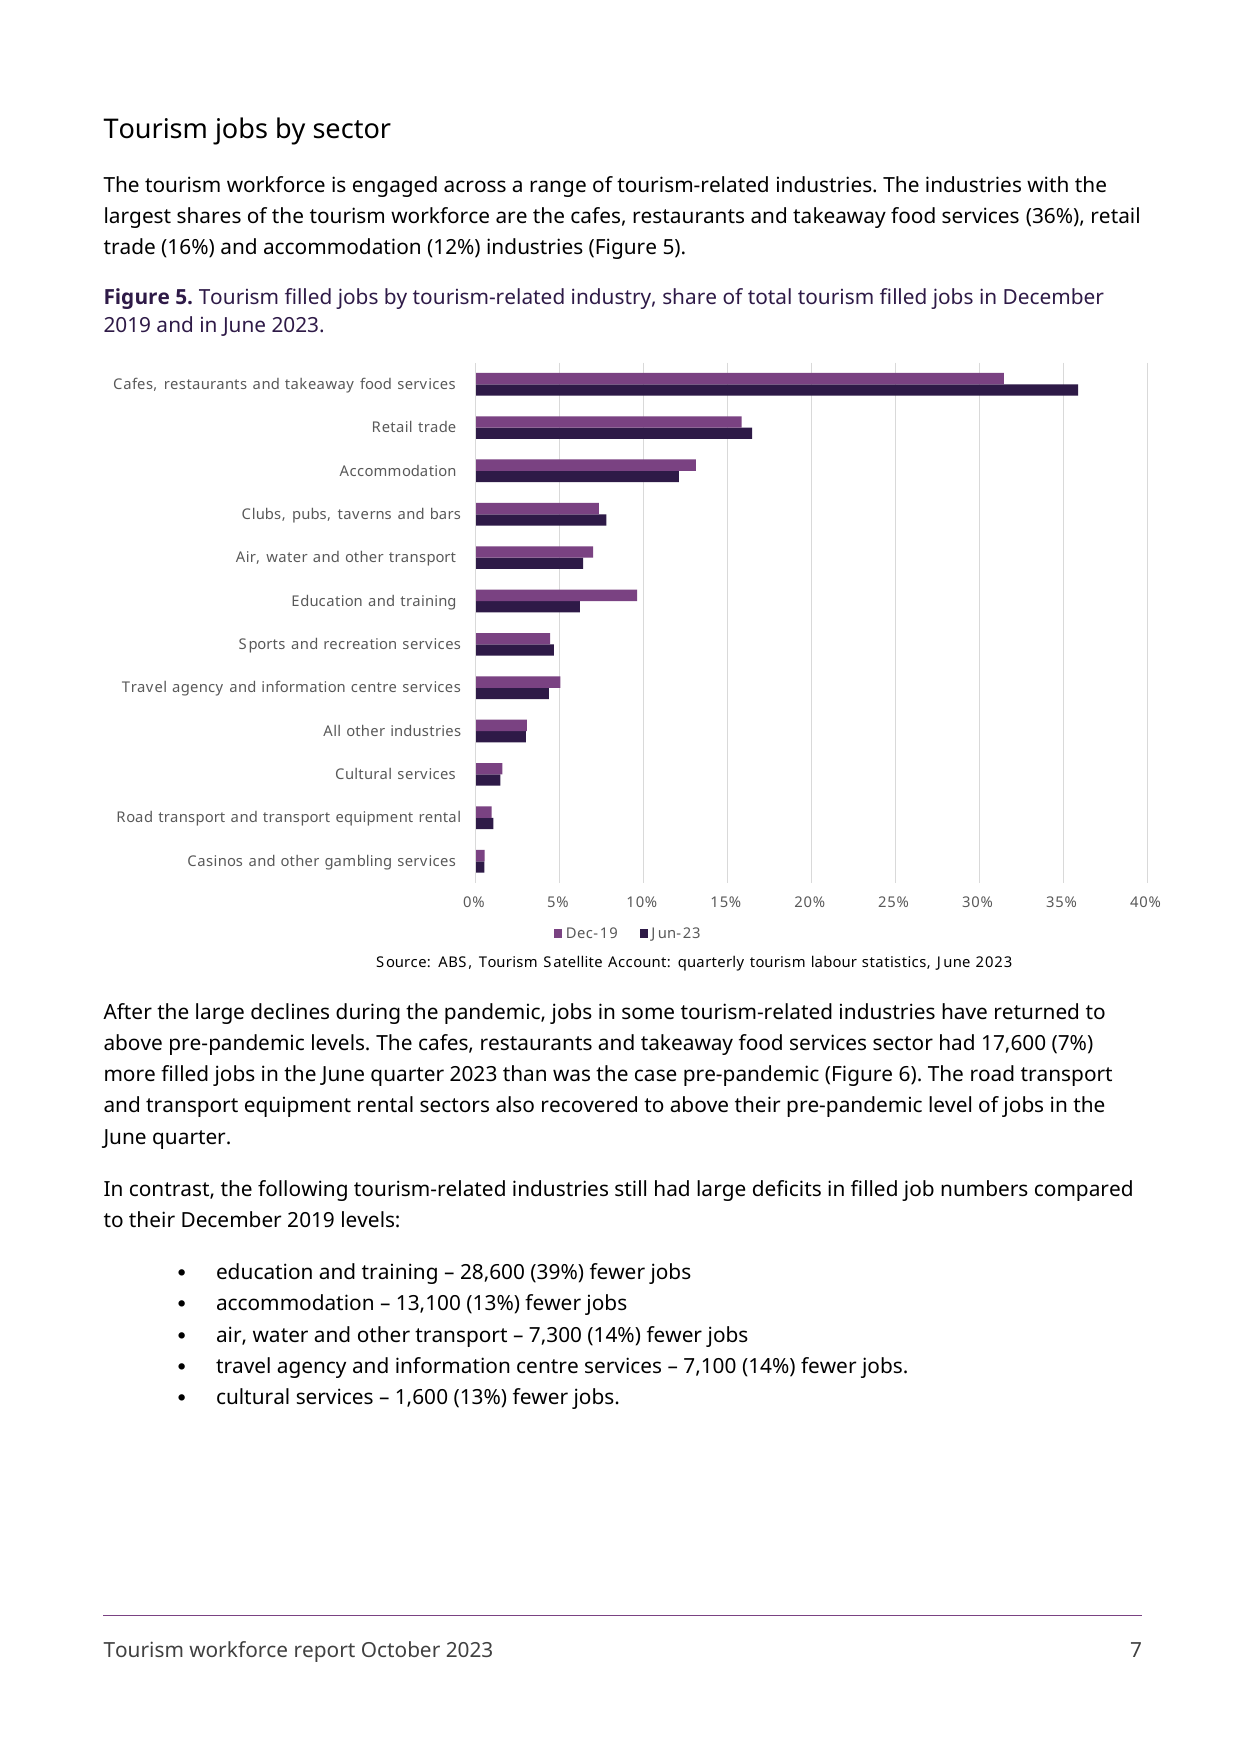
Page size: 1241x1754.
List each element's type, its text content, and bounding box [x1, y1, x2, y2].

list travel agency and information centre services – 7,100 (14%) fewer jobs. [178, 1348, 1142, 1379]
text Tourism jobs by sector [103, 109, 1142, 146]
list air, water and other transport – 7,300 (14%) fewer jobs [178, 1317, 1142, 1348]
list accommodation – 13,100 (13%) fewer jobs [178, 1286, 1142, 1317]
list cultural services – 1,600 (13%) fewer jobs. [178, 1379, 1142, 1411]
list education and training – 28,600 (39%) fewer jobs [178, 1254, 1142, 1286]
text Figure 5. Tourism filled jobs by tourism-related industry, share of total tourism filled jobs in December 2019 and in June 2023. [103, 282, 1142, 339]
text After the large declines during the pandemic, jobs in some tourism-related industries have returned to above pre-pandemic levels. The cafes, restaurants and takeaway food services sector had 17,600 (7%) more filled jobs in the June quarter 2023 than was the case pre-pandemic (Figure 6). The road transport and transport equipment rental sectors also recovered to above their pre-pandemic level of jobs in the June quarter. [103, 994, 1142, 1150]
text The tourism workforce is engaged across a range of tourism-related industries. The industries with the largest shares of the tourism workforce are the cafes, restaurants and takeaway food services (36%), retail trade (16%) and accommodation (12%) industries (Figure 5). [103, 167, 1142, 261]
text In contrast, the following tourism-related industries still had large deficits in filled job numbers compared to their December 2019 levels: [103, 1171, 1142, 1234]
